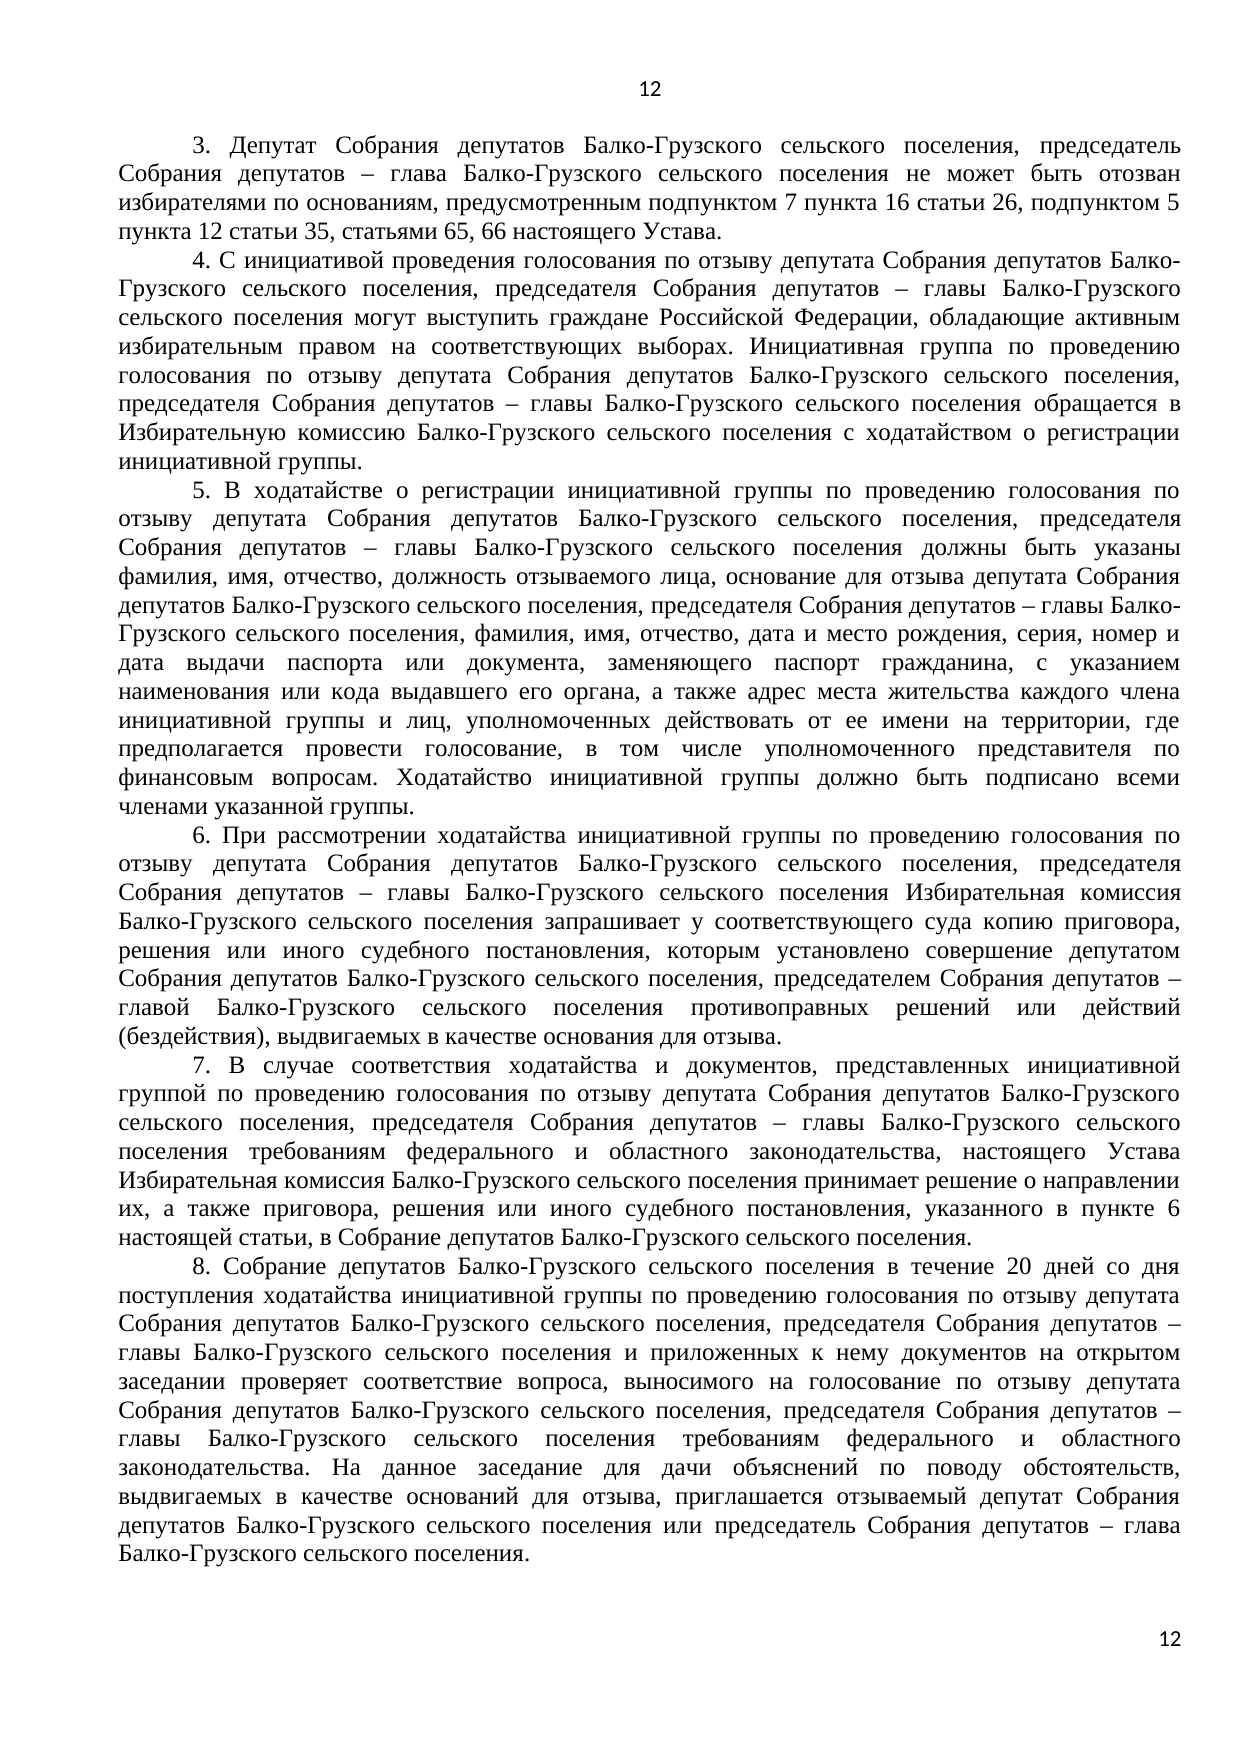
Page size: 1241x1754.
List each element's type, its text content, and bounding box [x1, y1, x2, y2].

text 4. С инициативой проведения голосования по отзыву депутата Собрания депутатов Балко-Грузского сельского поселения, председателя Собрания депутатов – главы Балко-Грузского сельского поселения могут выступить граждане Российской Федерации, обладающие активным избирательным правом на соответствующих выборах. Инициативная группа по проведению голосования по отзыву депутата Собрания депутатов Балко-Грузского сельского поселения, председателя Собрания депутатов – главы Балко-Грузского сельского поселения обращается в Избирательную комиссию Балко-Грузского сельского поселения с ходатайством о регистрации инициативной группы. [118, 245, 1181, 475]
text 7. В случае соответствия ходатайства и документов, представленных инициативной группой по проведению голосования по отзыву депутата Собрания депутатов Балко-Грузского сельского поселения, председателя Собрания депутатов – главы Балко-Грузского сельского поселения требованиям федерального и областного законодательства, настоящего Устава Избирательная комиссия Балко-Грузского сельского поселения принимает решение о направлении их, а также приговора, решения или иного судебного постановления, указанного в пункте 6 настоящей статьи, в Собрание депутатов Балко-Грузского сельского поселения. [118, 1050, 1181, 1251]
text 5. В ходатайстве о регистрации инициативной группы по проведению голосования по отзыву депутата Собрания депутатов Балко-Грузского сельского поселения, председателя Собрания депутатов – главы Балко-Грузского сельского поселения должны быть указаны фамилия, имя, отчество, должность отзываемого лица, основание для отзыва депутата Собрания депутатов Балко-Грузского сельского поселения, председателя Собрания депутатов – главы Балко-Грузского сельского поселения, фамилия, имя, отчество, дата и место рождения, серия, номер и дата выдачи паспорта или документа, заменяющего паспорт гражданина, с указанием наименования или кода выдавшего его органа, а также адрес места жительства каждого члена инициативной группы и лиц, уполномоченных действовать от ее имени на территории, где предполагается провести голосование, в том числе уполномоченного представителя по финансовым вопросам. Ходатайство инициативной группы должно быть подписано всеми членами указанной группы. [118, 475, 1181, 820]
text 6. При рассмотрении ходатайства инициативной группы по проведению голосования по отзыву депутата Собрания депутатов Балко-Грузского сельского поселения, председателя Собрания депутатов – главы Балко-Грузского сельского поселения Избирательная комиссия Балко-Грузского сельского поселения запрашивает у соответствующего суда копию приговора, решения или иного судебного постановления, которым установлено совершение депутатом Собрания депутатов Балко-Грузского сельского поселения, председателем Собрания депутатов – главой Балко-Грузского сельского поселения противоправных решений или действий (бездействия), выдвигаемых в качестве основания для отзыва. [118, 820, 1181, 1050]
text 3. Депутат Собрания депутатов Балко-Грузского сельского поселения, председатель Собрания депутатов – глава Балко-Грузского сельского поселения не может быть отозван избирателями по основаниям, предусмотренным подпунктом 7 пункта 16 статьи 26, подпунктом 5 пункта 12 статьи 35, статьями 65, 66 настоящего Устава. [118, 130, 1181, 245]
text 8. Собрание депутатов Балко-Грузского сельского поселения в течение 20 дней со дня поступления ходатайства инициативной группы по проведению голосования по отзыву депутата Собрания депутатов Балко-Грузского сельского поселения, председателя Собрания депутатов – главы Балко-Грузского сельского поселения и приложенных к нему документов на открытом заседании проверяет соответствие вопроса, выносимого на голосование по отзыву депутата Собрания депутатов Балко-Грузского сельского поселения, председателя Собрания депутатов – главы Балко-Грузского сельского поселения требованиям федерального и областного законодательства. На данное заседание для дачи объяснений по поводу обстоятельств, выдвигаемых в качестве оснований для отзыва, приглашается отзываемый депутат Собрания депутатов Балко-Грузского сельского поселения или председатель Собрания депутатов – глава Балко-Грузского сельского поселения. [118, 1251, 1181, 1567]
